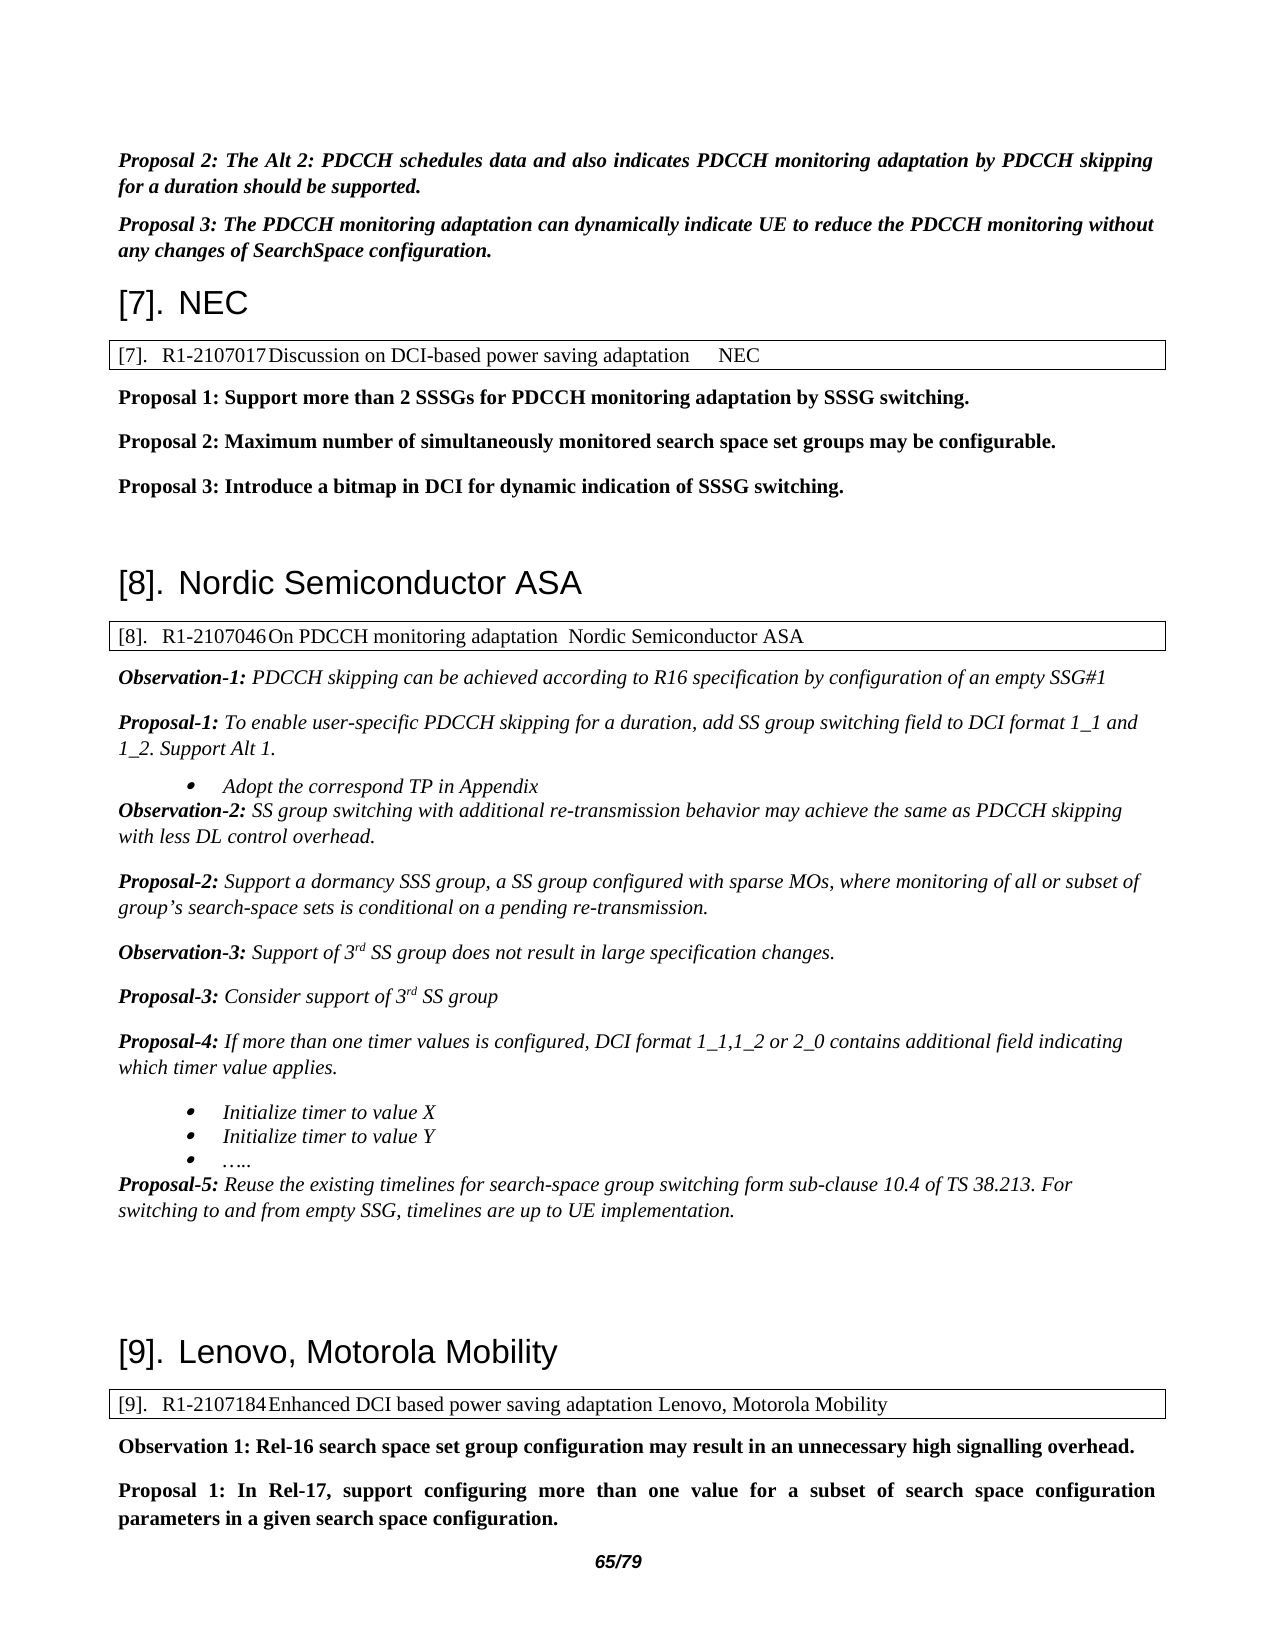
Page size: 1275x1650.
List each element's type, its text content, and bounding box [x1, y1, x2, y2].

text Proposal-1: To enable user-specific PDCCH skipping for a duration, add SS group switching field to DCI format 1_1 and 1_2. Support Alt 1. [118, 710, 1157, 760]
list Initialize timer to value X [185, 1099, 1157, 1124]
list R1-2107184 Enhanced DCI based power saving adaptation Lenovo, Motorola Mobility [110, 1390, 1165, 1418]
text Proposal 1: In Rel-17, support configuring more than one value for a subset of search space configuration parameters in a given search space configuration. [118, 1478, 1157, 1530]
text Observation 1: Rel-16 search space set group configuration may result in an unnecessary high signalling overhead. [118, 1434, 1157, 1458]
list ….. [185, 1148, 1157, 1172]
subtitle Nordic Semiconductor ASA [118, 563, 1157, 602]
text Proposal 3: The PDCCH monitoring adaptation can dynamically indicate UE to reduce the PDCCH monitoring without any changes of SearchSpace configuration. [118, 212, 1157, 262]
list Initialize timer to value Y [185, 1124, 1157, 1148]
text Proposal 2: The Alt 2: PDCCH schedules data and also indicates PDCCH monitoring adaptation by PDCCH skipping for a duration should be supported. [118, 148, 1157, 198]
text Proposal 1: Support more than 2 SSSGs for PDCCH monitoring adaptation by SSSG switching. [118, 384, 1157, 409]
text Observation-3: Support of 3rd SS group does not result in large specification changes. [118, 939, 1157, 964]
text Proposal-3: Consider support of 3rd SS group [118, 984, 1157, 1008]
text Proposal-2: Support a dormancy SSS group, a SS group configured with sparse MOs, where monitoring of all or subset of group’s search-space sets is conditional on a pending re-transmission. [118, 869, 1157, 919]
text Proposal-4: If more than one timer values is configured, DCI format 1_1,1_2 or 2_0 contains additional field indicating which timer value applies. [118, 1029, 1157, 1079]
text Observation-1: PDCCH skipping can be achieved according to R16 specification by configuration of an empty SSG#1 [118, 665, 1157, 689]
subtitle NEC [118, 283, 1157, 321]
subtitle Lenovo, Motorola Mobility [118, 1332, 1157, 1370]
list Adopt the correspond TP in Appendix [185, 774, 1157, 798]
text Proposal 2: Maximum number of simultaneously monitored search space set groups may be configurable. [118, 429, 1157, 453]
list R1-2107046 On PDCCH monitoring adaptation Nordic Semiconductor ASA [110, 622, 1165, 650]
text Proposal 3: Introduce a bitmap in DCI for dynamic indication of SSSG switching. [118, 474, 1157, 498]
text Proposal-5: Reuse the existing timelines for search-space group switching form sub-clause 10.4 of TS 38.213. For switching to and from empty SSG, timelines are up to UE implementation. [118, 1172, 1157, 1222]
list R1-2107017 Discussion on DCI-based power saving adaptation NEC [110, 341, 1165, 369]
text Observation-2: SS group switching with additional re-transmission behavior may achieve the same as PDCCH skipping with less DL control overhead. [118, 798, 1157, 848]
